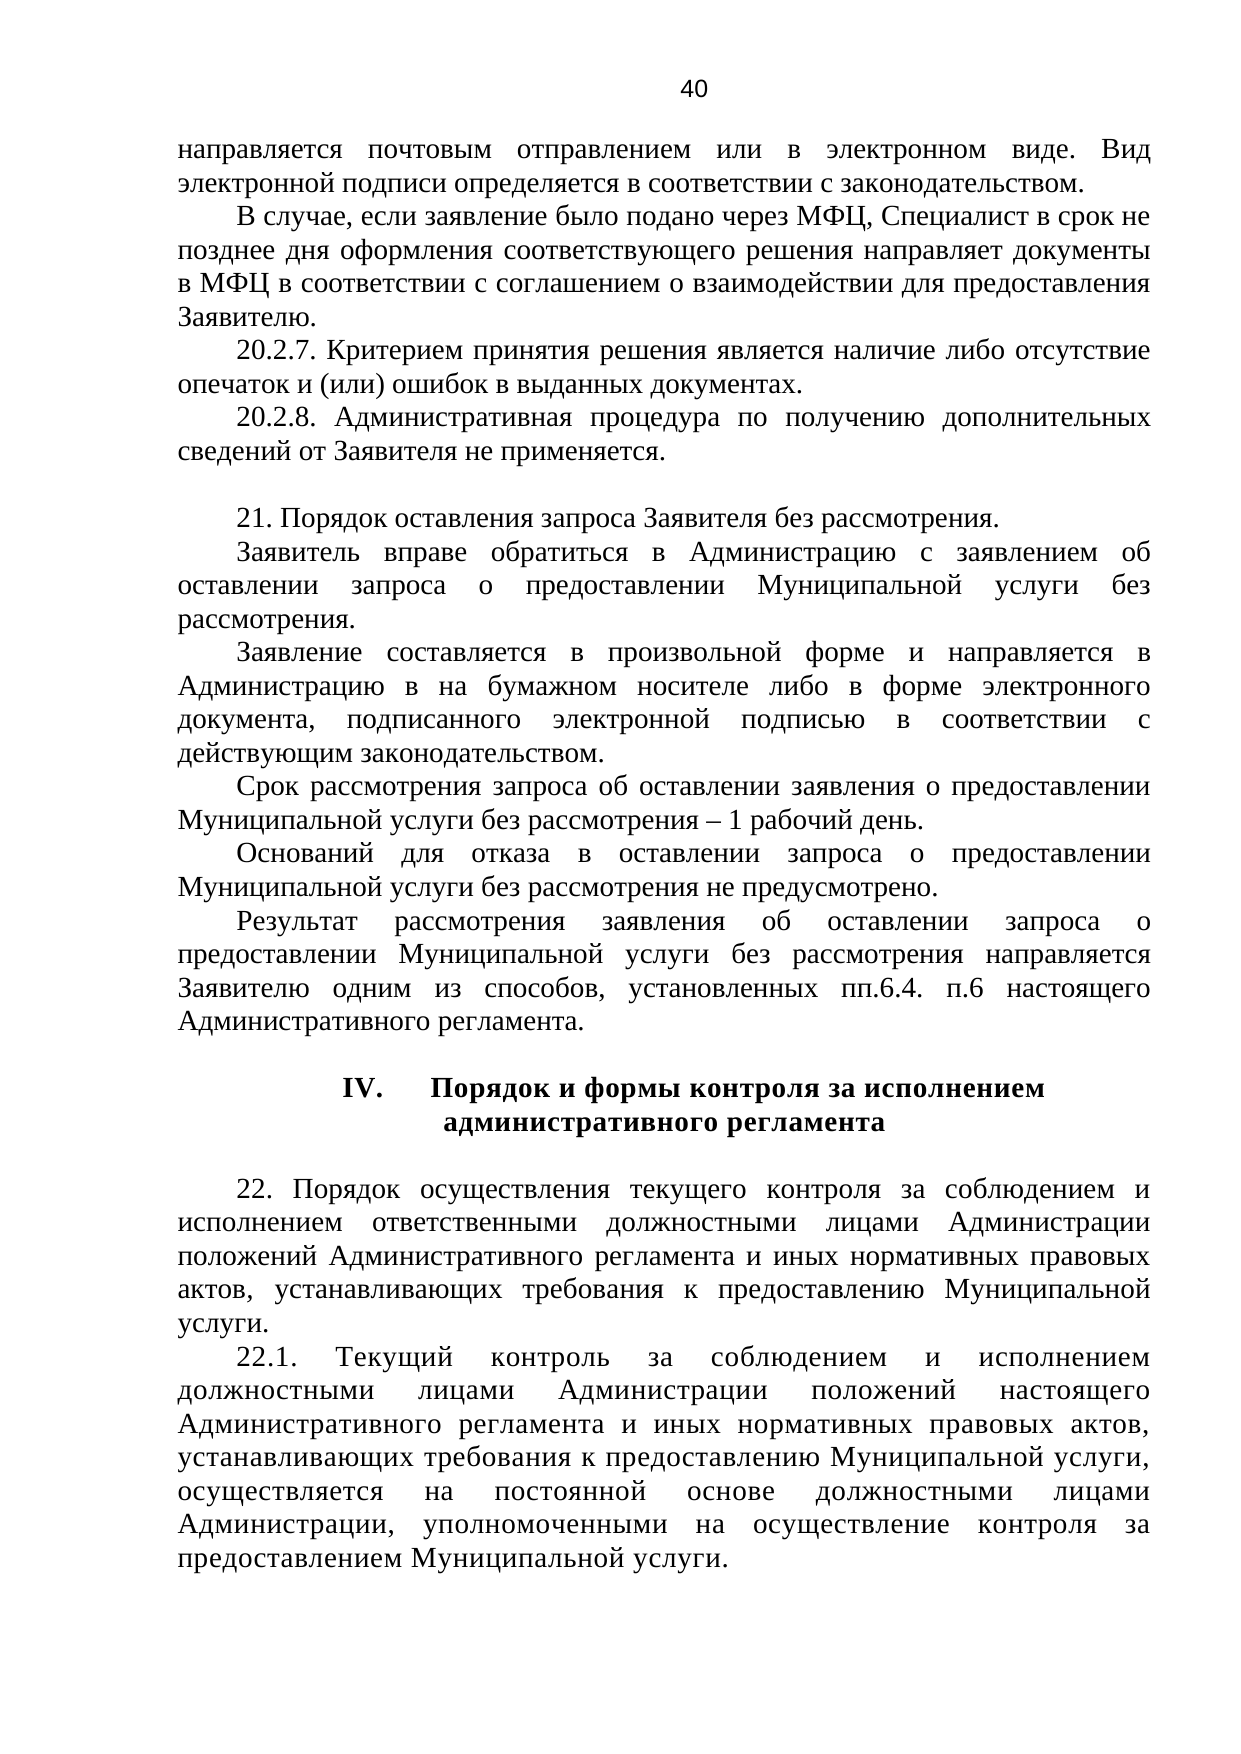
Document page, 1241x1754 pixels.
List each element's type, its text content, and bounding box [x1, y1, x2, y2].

text В случае, если заявление было подано через МФЦ, Специалист в срок не позднее дня оформления соответствующего решения направляет документы в МФЦ в соответствии с соглашением о взаимодействии для предоставления Заявителю. [177, 198, 1152, 332]
text Заявитель вправе обратиться в Администрацию с заявлением об оставлении запроса о предоставлении Муниципальной услуги без рассмотрения. [177, 534, 1152, 634]
text Заявление составляется в произвольной форме и направляется в Администрацию в на бумажном носителе либо в форме электронного документа, подписанного электронной подписью в соответствии с действующим законодательством. [177, 634, 1152, 768]
text 21. Порядок оставления запроса Заявителя без рассмотрения. [177, 500, 1152, 534]
text 22.1. Текущий контроль за соблюдением и исполнением должностными лицами Администрации положений настоящего Административного регламента и иных нормативных правовых актов, устанавливающих требования к предоставлению Муниципальной услуги, осуществляется на постоянной основе должностными лицами Администрации, уполномоченными на осуществление контроля за предоставлением Муниципальной услуги. [177, 1339, 1152, 1573]
text Срок рассмотрения запроса об оставлении заявления о предоставлении Муниципальной услуги без рассмотрения – 1 рабочий день. [177, 768, 1152, 836]
text 20.2.7. Критерием принятия решения является наличие либо отсутствие опечаток и (или) ошибок в выданных документах. [177, 332, 1152, 399]
text 20.2.8. Административная процедура по получению дополнительных сведений от Заявителя не применяется. [177, 399, 1152, 467]
text Результат рассмотрения заявления об оставлении запроса о предоставлении Муниципальной услуги без рассмотрения направляется Заявителю одним из способов, установленных пп.6.4. п.6 настоящего Административного регламента. [177, 903, 1152, 1037]
list Порядок и формы контроля за исполнением административного регламента [177, 1070, 1152, 1137]
text 22. Порядок осуществления текущего контроля за соблюдением и исполнением ответственными должностными лицами Администрации положений Административного регламента и иных нормативных правовых актов, устанавливающих требования к предоставлению Муниципальной услуги. [177, 1171, 1152, 1339]
text Оснований для отказа в оставлении запроса о предоставлении Муниципальной услуги без рассмотрения не предусмотрено. [177, 836, 1152, 903]
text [177, 131, 1152, 198]
